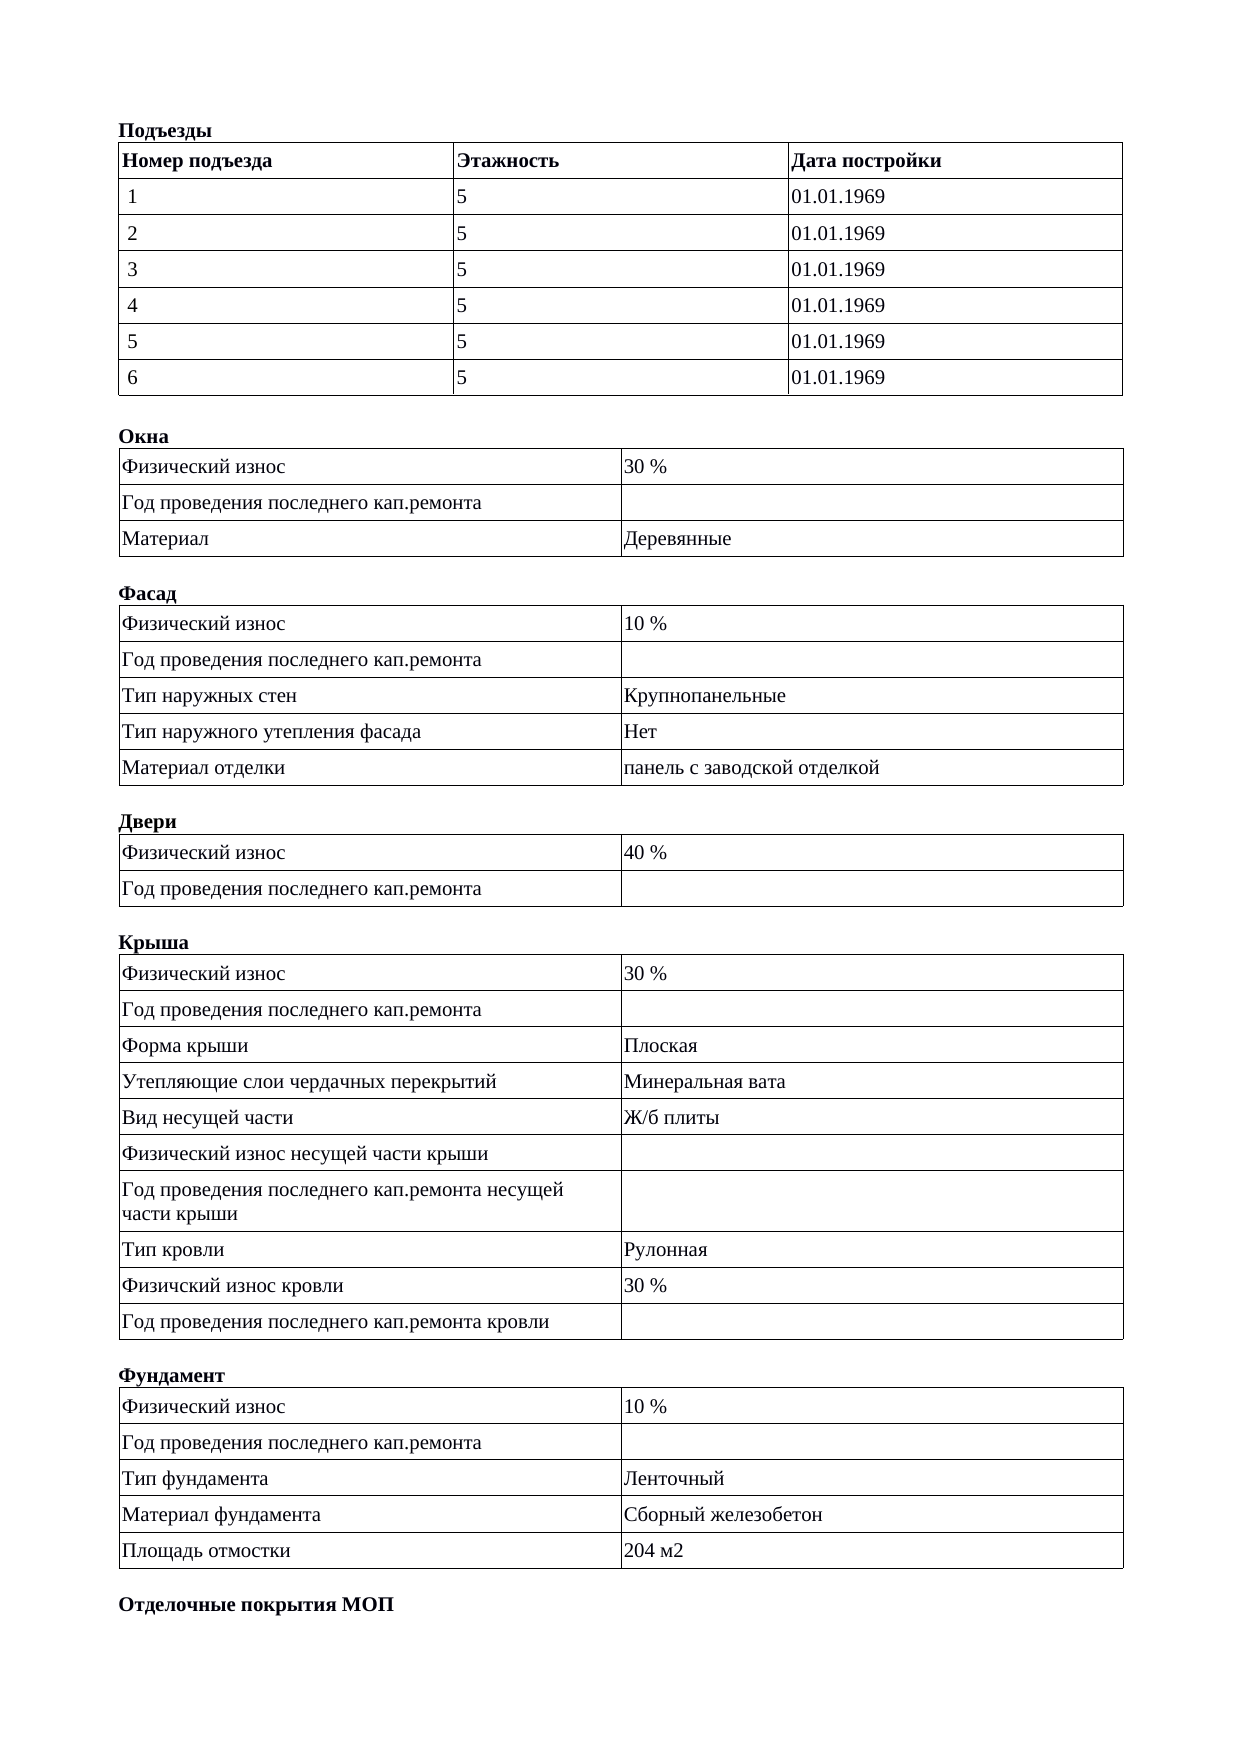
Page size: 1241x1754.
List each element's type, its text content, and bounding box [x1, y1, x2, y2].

table_cell [622, 991, 1123, 1026]
table_cell Ленточный [622, 1460, 1123, 1495]
table_cell Материал [120, 521, 621, 556]
table_cell Год проведения последнего кап.ремонта [120, 871, 621, 906]
table_cell 5 [119, 324, 453, 358]
table_cell Тип фундамента [120, 1460, 621, 1495]
table_cell 3 [119, 251, 453, 286]
table_cell [622, 642, 1123, 677]
table_cell Рулонная [622, 1232, 1123, 1267]
table_header 10 % [622, 1388, 1123, 1423]
text Отделочные покрытия МОП [118, 1569, 1122, 1616]
table_header Номер подъезда [119, 143, 453, 178]
table_cell 2 [119, 215, 453, 250]
table_cell панель с заводской отделкой [622, 750, 1123, 785]
table_cell Год проведения последнего кап.ремонта несущей части крыши [120, 1171, 621, 1231]
table_cell 01.01.1969 [789, 179, 1122, 214]
table_cell 5 [454, 360, 788, 394]
table_cell Плоская [622, 1027, 1123, 1062]
table_cell Сборный железобетон [622, 1496, 1123, 1531]
table_cell Тип наружных стен [120, 678, 621, 713]
table_cell Физичский износ кровли [120, 1268, 621, 1303]
table_cell Физический износ несущей части крыши [120, 1135, 621, 1170]
table_cell Минеральная вата [622, 1063, 1123, 1098]
table_cell 1 [119, 179, 453, 214]
table_cell Деревянные [622, 521, 1123, 556]
table_cell 01.01.1969 [789, 215, 1122, 250]
table_header 30 % [622, 955, 1123, 990]
table_header Дата постройки [789, 143, 1122, 178]
table_cell Площадь отмостки [120, 1533, 621, 1567]
table_header Физический износ [120, 606, 621, 641]
text Крыша [118, 907, 1122, 954]
table_header Физический износ [120, 1388, 621, 1423]
text Фундамент [118, 1340, 1122, 1387]
table_cell 30 % [622, 1268, 1123, 1303]
table_header Физический износ [120, 955, 621, 990]
table_cell Ж/б плиты [622, 1099, 1123, 1134]
table_cell [622, 1424, 1123, 1459]
table_cell [622, 1304, 1123, 1339]
table_cell Тип кровли [120, 1232, 621, 1267]
table_header 30 % [622, 449, 1123, 484]
table_cell 5 [454, 251, 788, 286]
text Подъезды [118, 118, 1122, 142]
table_cell [622, 1135, 1123, 1170]
table_cell Год проведения последнего кап.ремонта [120, 642, 621, 677]
table_cell Вид несущей части [120, 1099, 621, 1134]
table_cell Нет [622, 714, 1123, 749]
table_cell Материал отделки [120, 750, 621, 785]
table_cell Крупнопанельные [622, 678, 1123, 713]
table_cell 4 [119, 288, 453, 322]
table_cell 01.01.1969 [789, 288, 1122, 322]
text Фасад [118, 581, 1122, 604]
table_cell Тип наружного утепления фасада [120, 714, 621, 749]
table_header 40 % [622, 835, 1123, 869]
table_cell Год проведения последнего кап.ремонта кровли [120, 1304, 621, 1339]
text Окна [118, 424, 1122, 448]
table_cell 01.01.1969 [789, 324, 1122, 358]
table_cell Год проведения последнего кап.ремонта [120, 991, 621, 1026]
table_cell 5 [454, 215, 788, 250]
table_cell Год проведения последнего кап.ремонта [120, 1424, 621, 1459]
table_cell Год проведения последнего кап.ремонта [120, 485, 621, 520]
table_cell 5 [454, 288, 788, 322]
table_cell 01.01.1969 [789, 251, 1122, 286]
table_header Этажность [454, 143, 788, 178]
text Двери [118, 786, 1122, 833]
table_header 10 % [622, 606, 1123, 641]
table_cell [622, 485, 1123, 520]
table_header Физический износ [120, 835, 621, 869]
table_cell 204 м2 [622, 1533, 1123, 1567]
table_cell Утепляющие слои чердачных перекрытий [120, 1063, 621, 1098]
table_cell Материал фундамента [120, 1496, 621, 1531]
table_cell [622, 1171, 1123, 1231]
table_header Физический износ [120, 449, 621, 484]
table_cell 5 [454, 179, 788, 214]
table_cell [622, 871, 1123, 906]
table_cell 5 [454, 324, 788, 358]
table_cell 01.01.1969 [789, 360, 1122, 394]
table_cell Форма крыши [120, 1027, 621, 1062]
table_cell 6 [119, 360, 453, 394]
